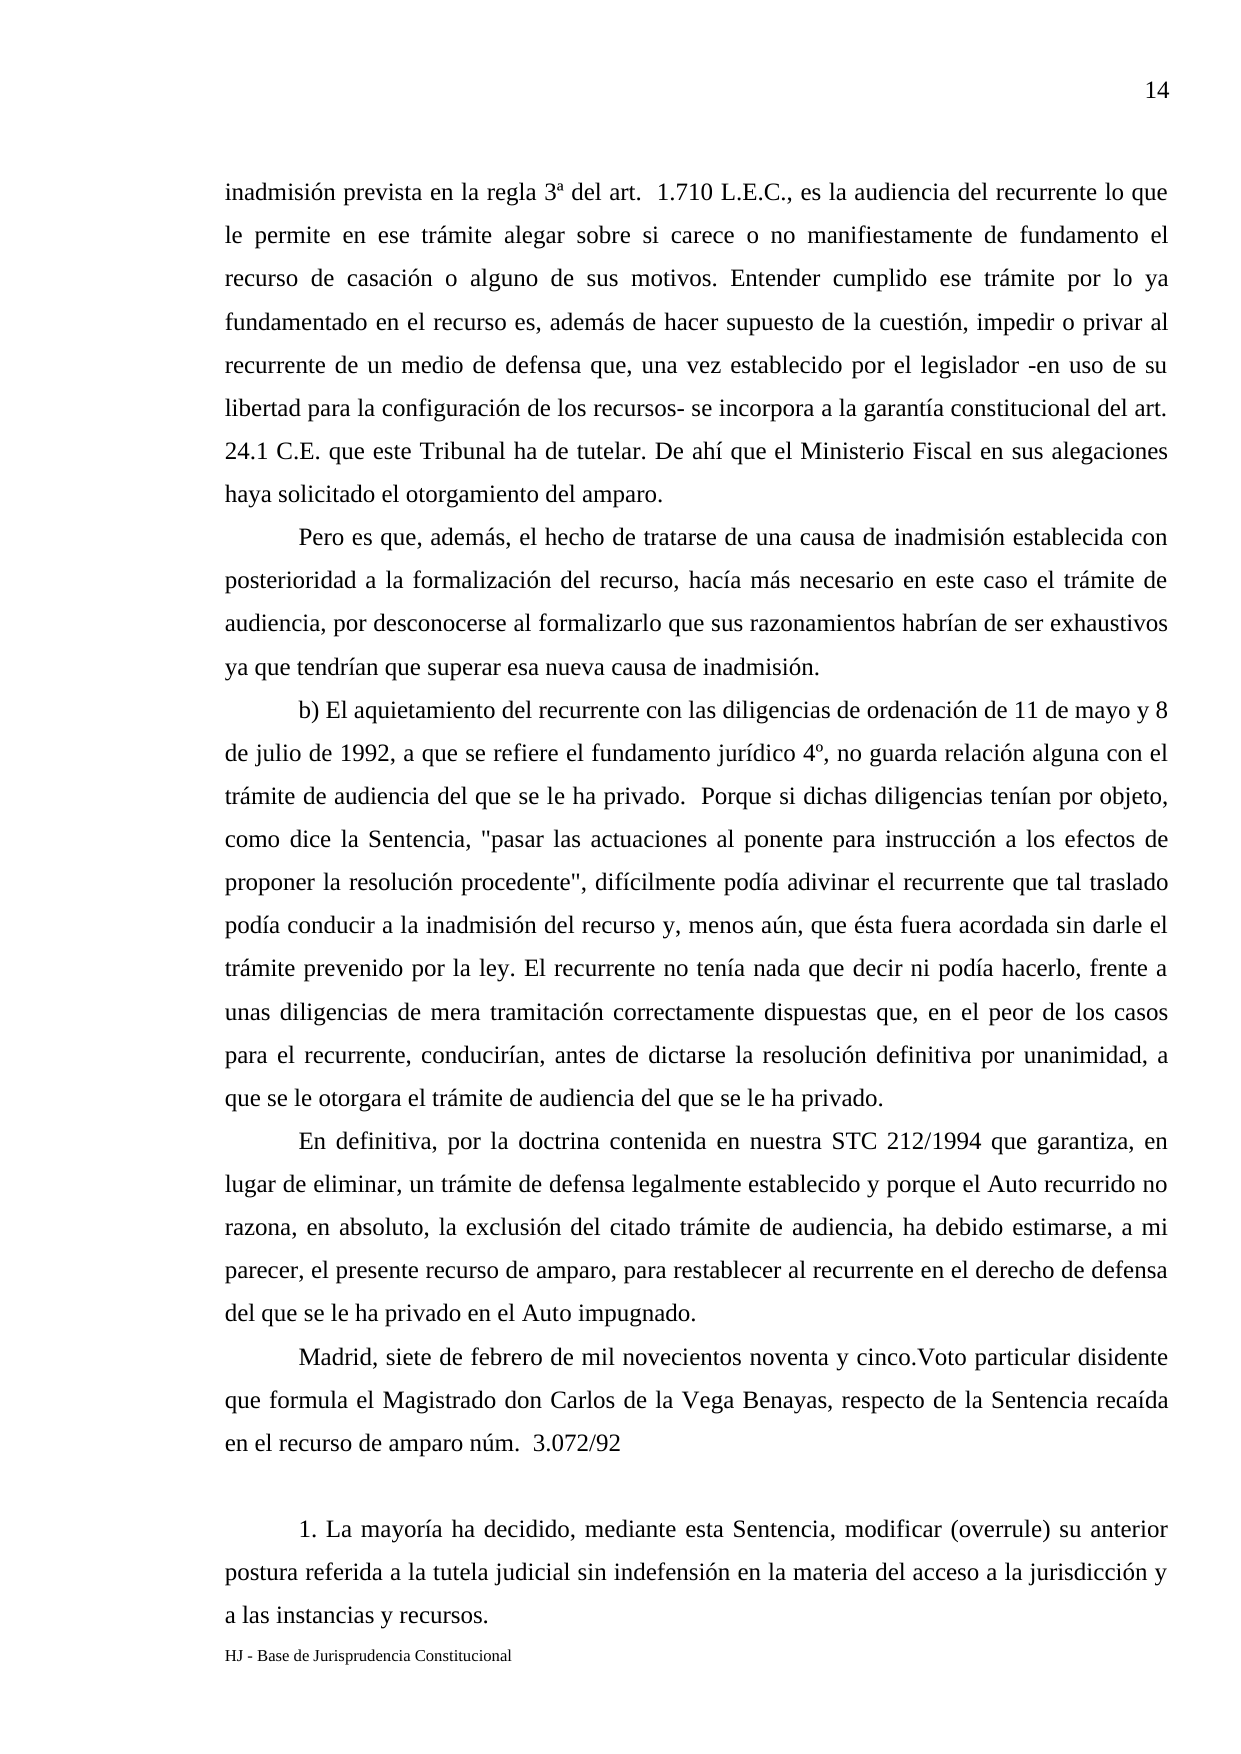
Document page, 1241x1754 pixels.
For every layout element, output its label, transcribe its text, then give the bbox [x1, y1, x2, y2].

text En definitiva, por la doctrina contenida en nuestra STC 212/1994 que garantiza, en lugar de eliminar, un trámite de defensa legalmente establecido y porque el Auto recurrido no razona, en absoluto, la exclusión del citado trámite de audiencia, ha debido estimarse, a mi parecer, el presente recurso de amparo, para restablecer al recurrente en el derecho de defensa del que se le ha privado en el Auto impugnado. [224, 1126, 1169, 1327]
text Madrid, siete de febrero de mil novecientos noventa y cinco.Voto particular disidente que formula el Magistrado don Carlos de la Vega Benayas, respecto de la Sentencia recaída en el recurso de amparo núm. 3.072/92 [224, 1342, 1169, 1457]
text Pero es que, además, el hecho de tratarse de una causa de inadmisión establecida con posterioridad a la formalización del recurso, hacía más necesario en este caso el trámite de audiencia, por desconocerse al formalizarlo que sus razonamientos habrían de ser exhaustivos ya que tendrían que superar esa nueva causa de inadmisión. [224, 522, 1169, 680]
text b) El aquietamiento del recurrente con las diligencias de ordenación de 11 de mayo y 8 de julio de 1992, a que se refiere el fundamento jurídico 4º, no guarda relación alguna con el trámite de audiencia del que se le ha privado. Porque si dichas diligencias tenían por objeto, como dice la Sentencia, "pasar las actuaciones al ponente para instrucción a los efectos de proponer la resolución procedente", difícilmente podía adivinar el recurrente que tal traslado podía conducir a la inadmisión del recurso y, menos aún, que ésta fuera acordada sin darle el trámite prevenido por la ley. El recurrente no tenía nada que decir ni podía hacerlo, frente a unas diligencias de mera tramitación correctamente dispuestas que, en el peor de los casos para el recurrente, conducirían, antes de dictarse la resolución definitiva por unanimidad, a que se le otorgara el trámite de audiencia del que se le ha privado. [224, 695, 1169, 1112]
